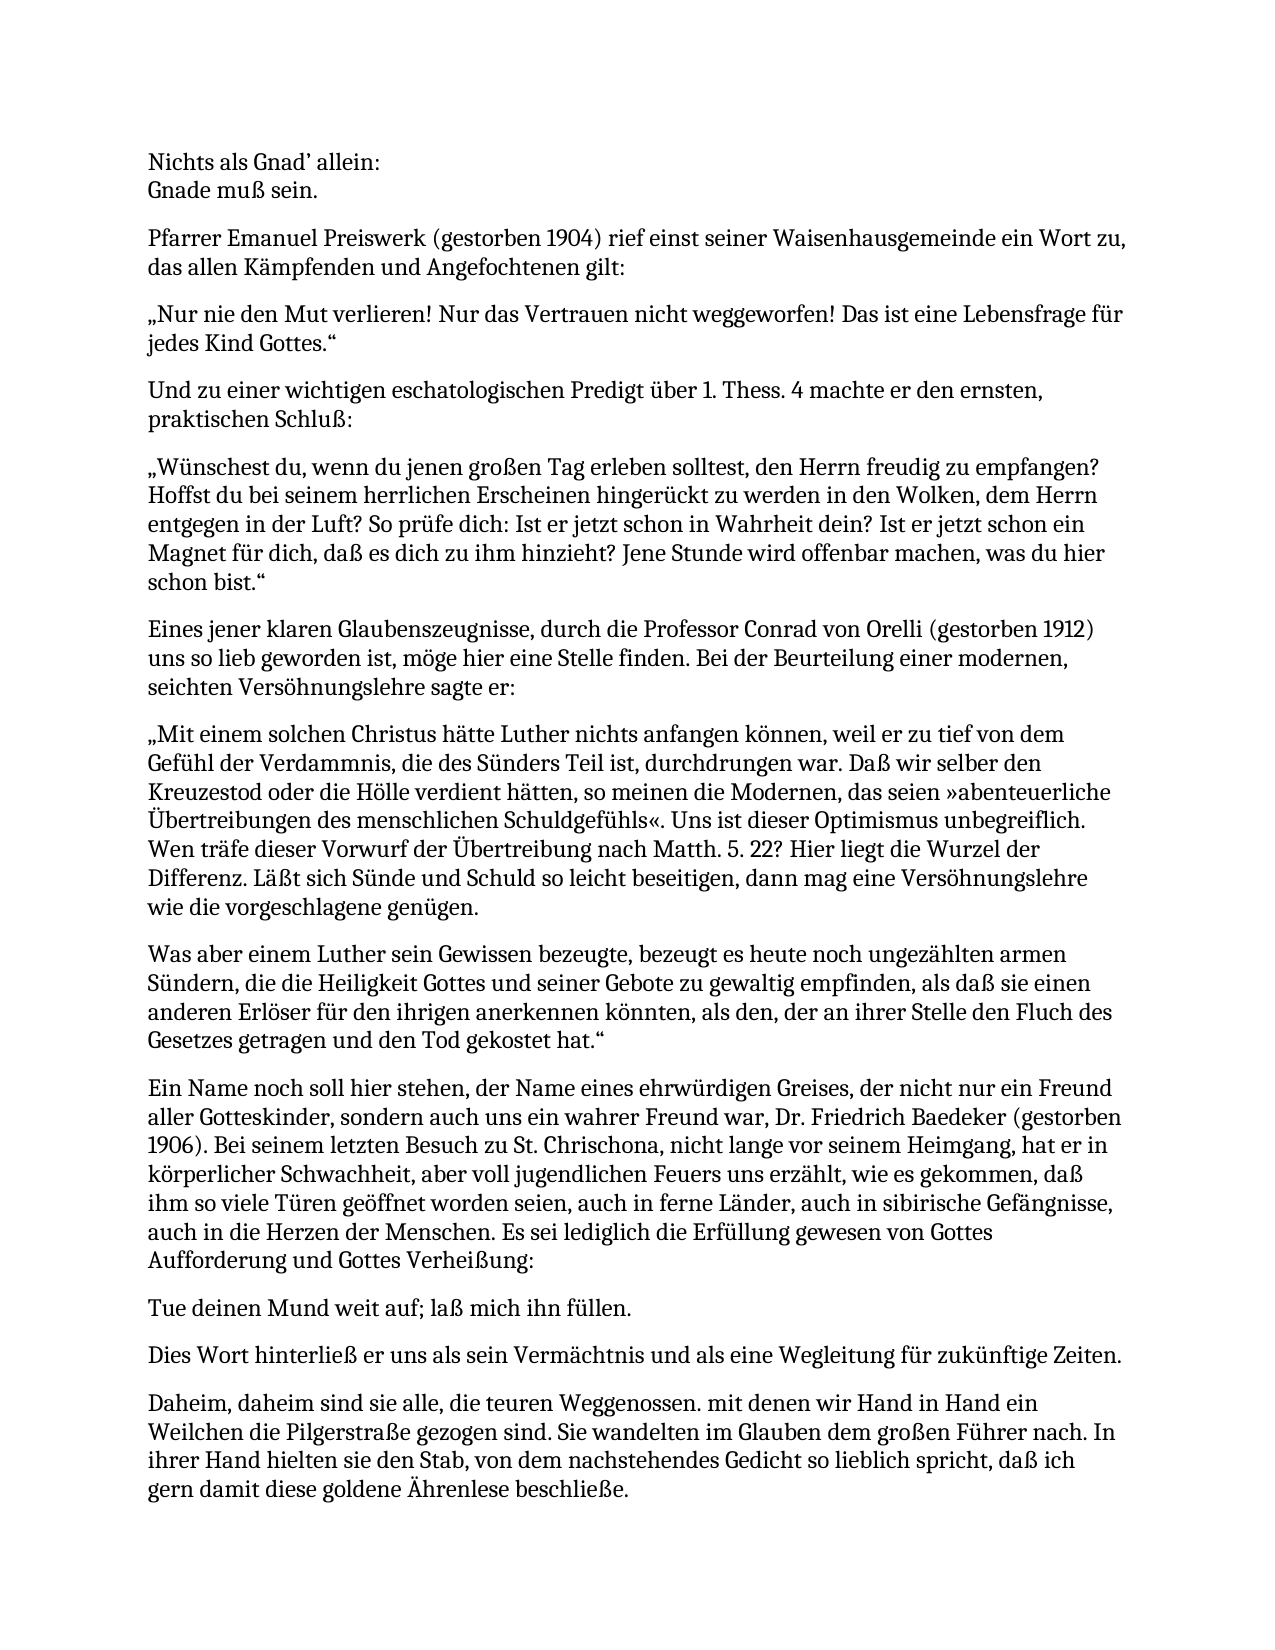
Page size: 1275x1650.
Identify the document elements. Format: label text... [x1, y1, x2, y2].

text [148, 148, 1127, 205]
text Was aber einem Luther sein Gewissen bezeugte, bezeugt es heute noch ungezählten armen Sündern, die die Heiligkeit Gottes und seiner Gebote zu gewaltig empfinden, als daß sie einen anderen Erlöser für den ihrigen anerkennen könnten, als den, der an ihrer Stelle den Fluch des Gesetzes getragen und den Tod gekostet hat.“ [148, 940, 1127, 1055]
text „Wünschest du, wenn du jenen großen Tag erleben solltest, den Herrn freudig zu empfangen? Hoffst du bei seinem herrlichen Erscheinen hingerückt zu werden in den Wolken, dem Herrn entgegen in der Luft? So prüfe dich: Ist er jetzt schon in Wahrheit dein? Ist er jetzt schon ein Magnet für dich, daß es dich zu ihm hinzieht? Jene Stunde wird offenbar machen, was du hier schon bist.“ [148, 453, 1127, 596]
text Eines jener klaren Glaubenszeugnisse, durch die Professor Conrad von Orelli (gestorben 1912) uns so lieb geworden ist, möge hier eine Stelle finden. Bei der Beurteilung einer modernen, seichten Versöhnungslehre sagte er: [148, 615, 1127, 701]
text „Nur nie den Mut verlieren! Nur das Vertrauen nicht weggeworfen! Das ist eine Lebensfrage für jedes Kind Gottes.“ [148, 300, 1127, 358]
text „Mit einem solchen Christus hätte Luther nichts anfangen können, weil er zu tief von dem Gefühl der Verdammnis, die des Sünders Teil ist, durchdrungen war. Daß wir selber den Kreuzestod oder die Hölle verdient hätten, so meinen die Modernen, das seien »abenteuerliche Übertreibungen des menschlichen Schuldgefühls«. Uns ist dieser Optimismus unbegreiflich. Wen träfe dieser Vorwurf der Übertreibung nach Matth. 5. 22? Hier liegt die Wurzel der Differenz. Läßt sich Sünde und Schuld so leicht beseitigen, dann mag eine Versöhnungslehre wie die vorgeschlagene genügen. [148, 720, 1127, 921]
text Pfarrer Emanuel Preiswerk (gestorben 1904) rief einst seiner Waisenhausgemeinde ein Wort zu, das allen Kämpfenden und Angefochtenen gilt: [148, 224, 1127, 281]
text Dies Wort hinterließ er uns als sein Vermächtnis und als eine Wegleitung für zukünftige Zeiten. [148, 1341, 1127, 1370]
text Tue deinen Mund weit auf; laß mich ihn füllen. [148, 1294, 1127, 1323]
text Und zu einer wichtigen eschatologischen Predigt über 1. Thess. 4 machte er den ernsten, praktischen Schluß: [148, 376, 1127, 434]
text Ein Name noch soll hier stehen, der Name eines ehrwürdigen Greises, der nicht nur ein Freund aller Gotteskinder, sondern auch uns ein wahrer Freund war, Dr. Friedrich Baedeker (gestorben 1906). Bei seinem letzten Besuch zu St. Chrischona, nicht lange vor seinem Heimgang, hat er in körperlicher Schwachheit, aber voll jugendlichen Feuers uns erzählt, wie es gekommen, daß ihm so viele Türen geöffnet worden seien, auch in ferne Länder, auch in sibirische Gefängnisse, auch in die Herzen der Menschen. Es sei lediglich die Erfüllung gewesen von Gottes Aufforderung und Gottes Verheißung: [148, 1074, 1127, 1275]
text Daheim, daheim sind sie alle, die teuren Weggenossen. mit denen wir Hand in Hand ein Weilchen die Pilgerstraße gezogen sind. Sie wandelten im Glauben dem großen Führer nach. In ihrer Hand hielten sie den Stab, von dem nachstehendes Gedicht so lieblich spricht, daß ich gern damit diese goldene Ährenlese beschließe. [148, 1389, 1127, 1504]
